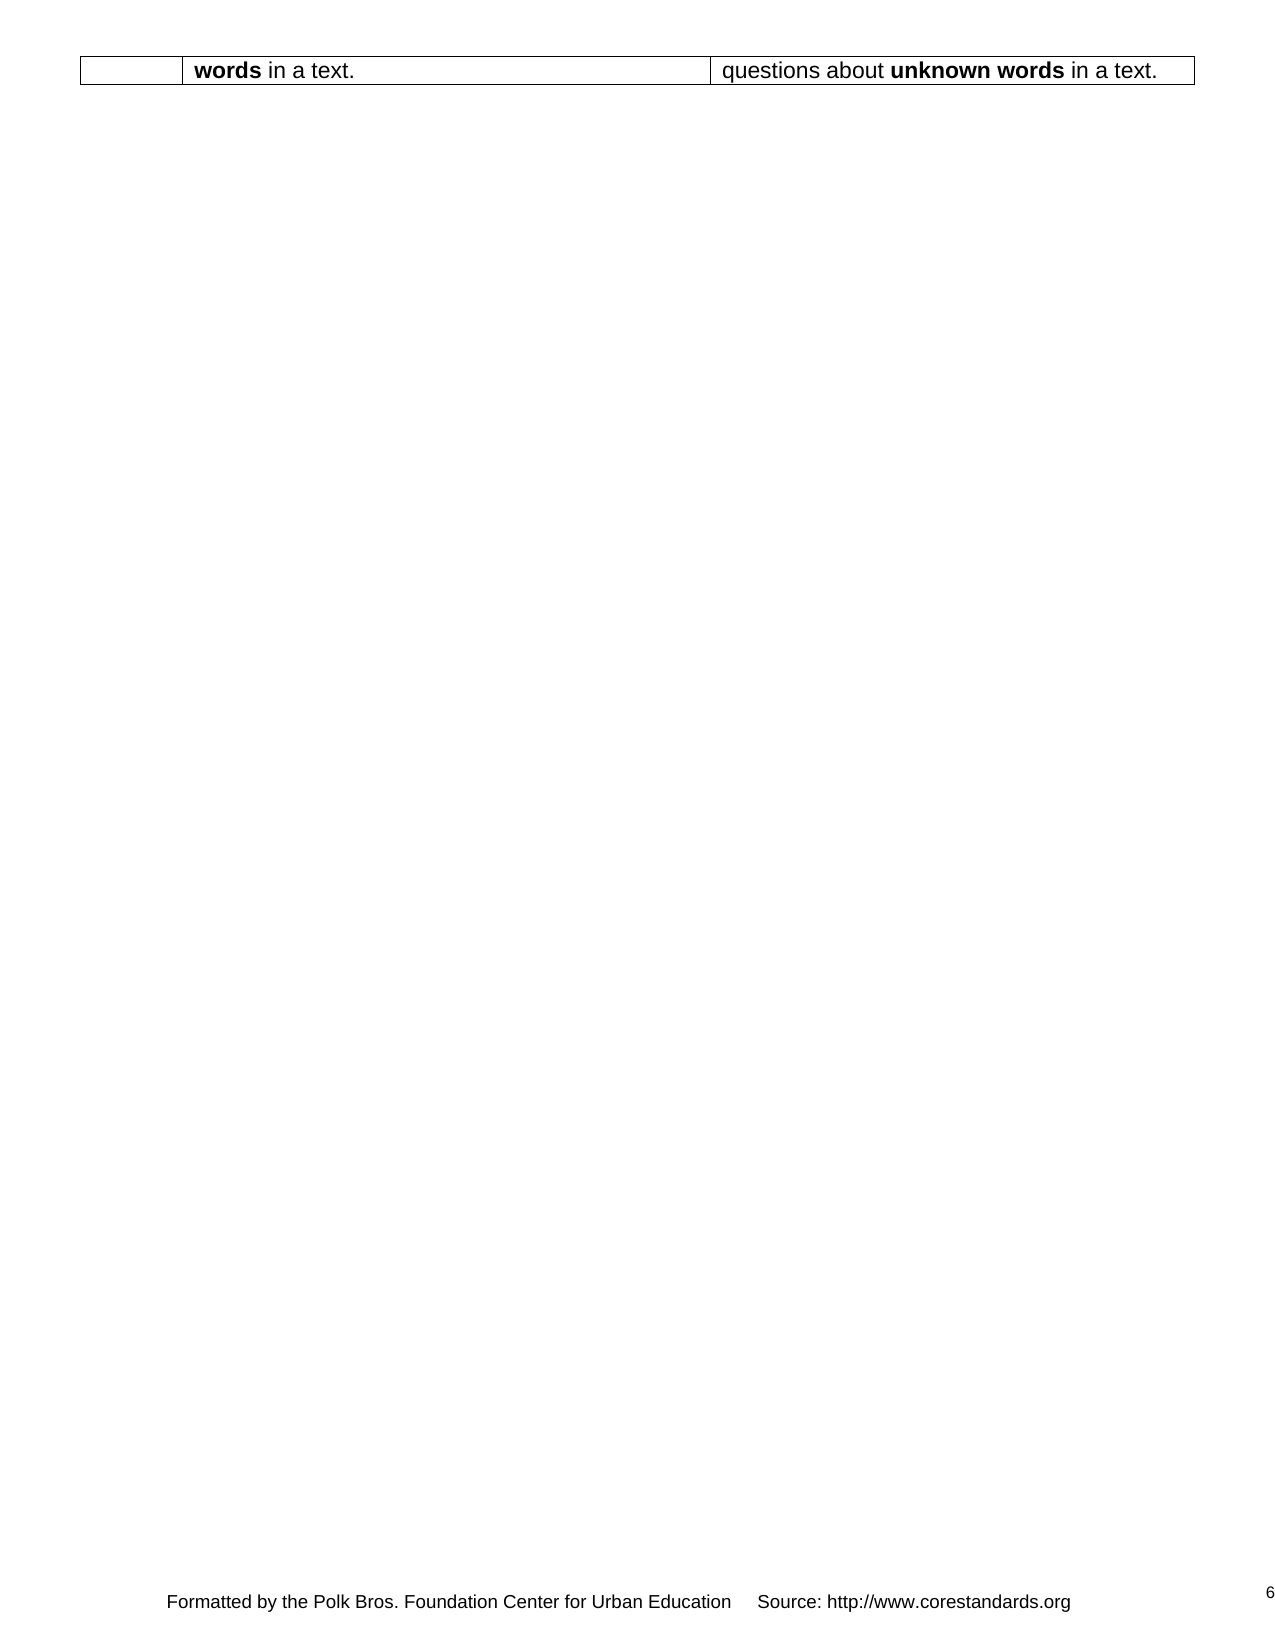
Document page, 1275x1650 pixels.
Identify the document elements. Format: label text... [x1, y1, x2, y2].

table_cell K [81, 57, 182, 84]
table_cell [711, 57, 1194, 84]
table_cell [183, 57, 710, 84]
